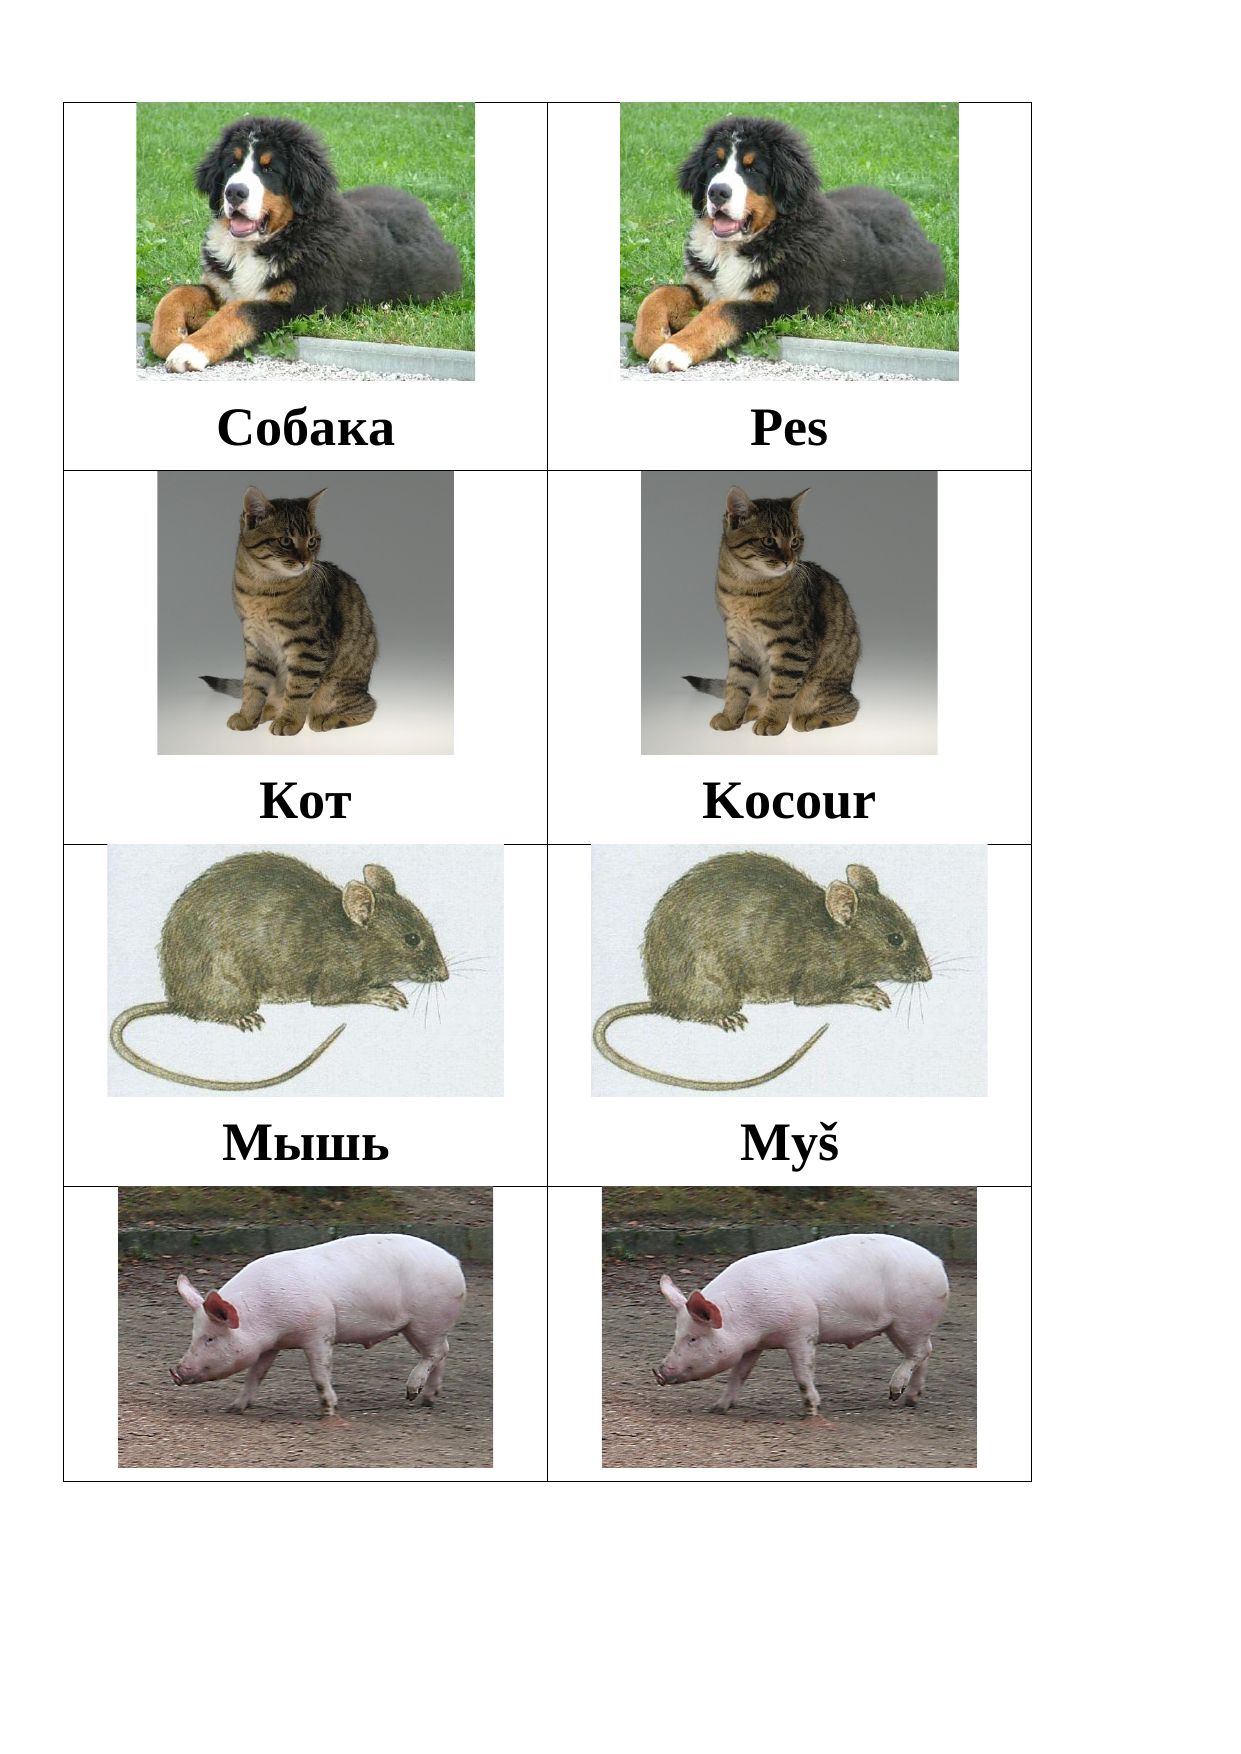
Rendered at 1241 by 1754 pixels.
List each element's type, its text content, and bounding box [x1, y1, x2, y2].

table_cell Kocour [548, 471, 1031, 843]
picture [601, 1186, 977, 1468]
picture [136, 102, 476, 381]
table_cell Мышь [64, 845, 547, 1186]
picture [107, 844, 504, 1097]
picture [118, 1186, 494, 1468]
picture [157, 471, 454, 755]
picture [641, 471, 938, 755]
table_header Собака [64, 103, 547, 470]
table_header Pes [548, 103, 1031, 470]
table_cell Кот [64, 471, 547, 843]
table_cell Свинья [64, 1187, 547, 1481]
table_cell Myš [548, 845, 1031, 1186]
table_cell Prase [548, 1187, 1031, 1481]
picture [591, 844, 988, 1097]
picture [620, 102, 959, 381]
